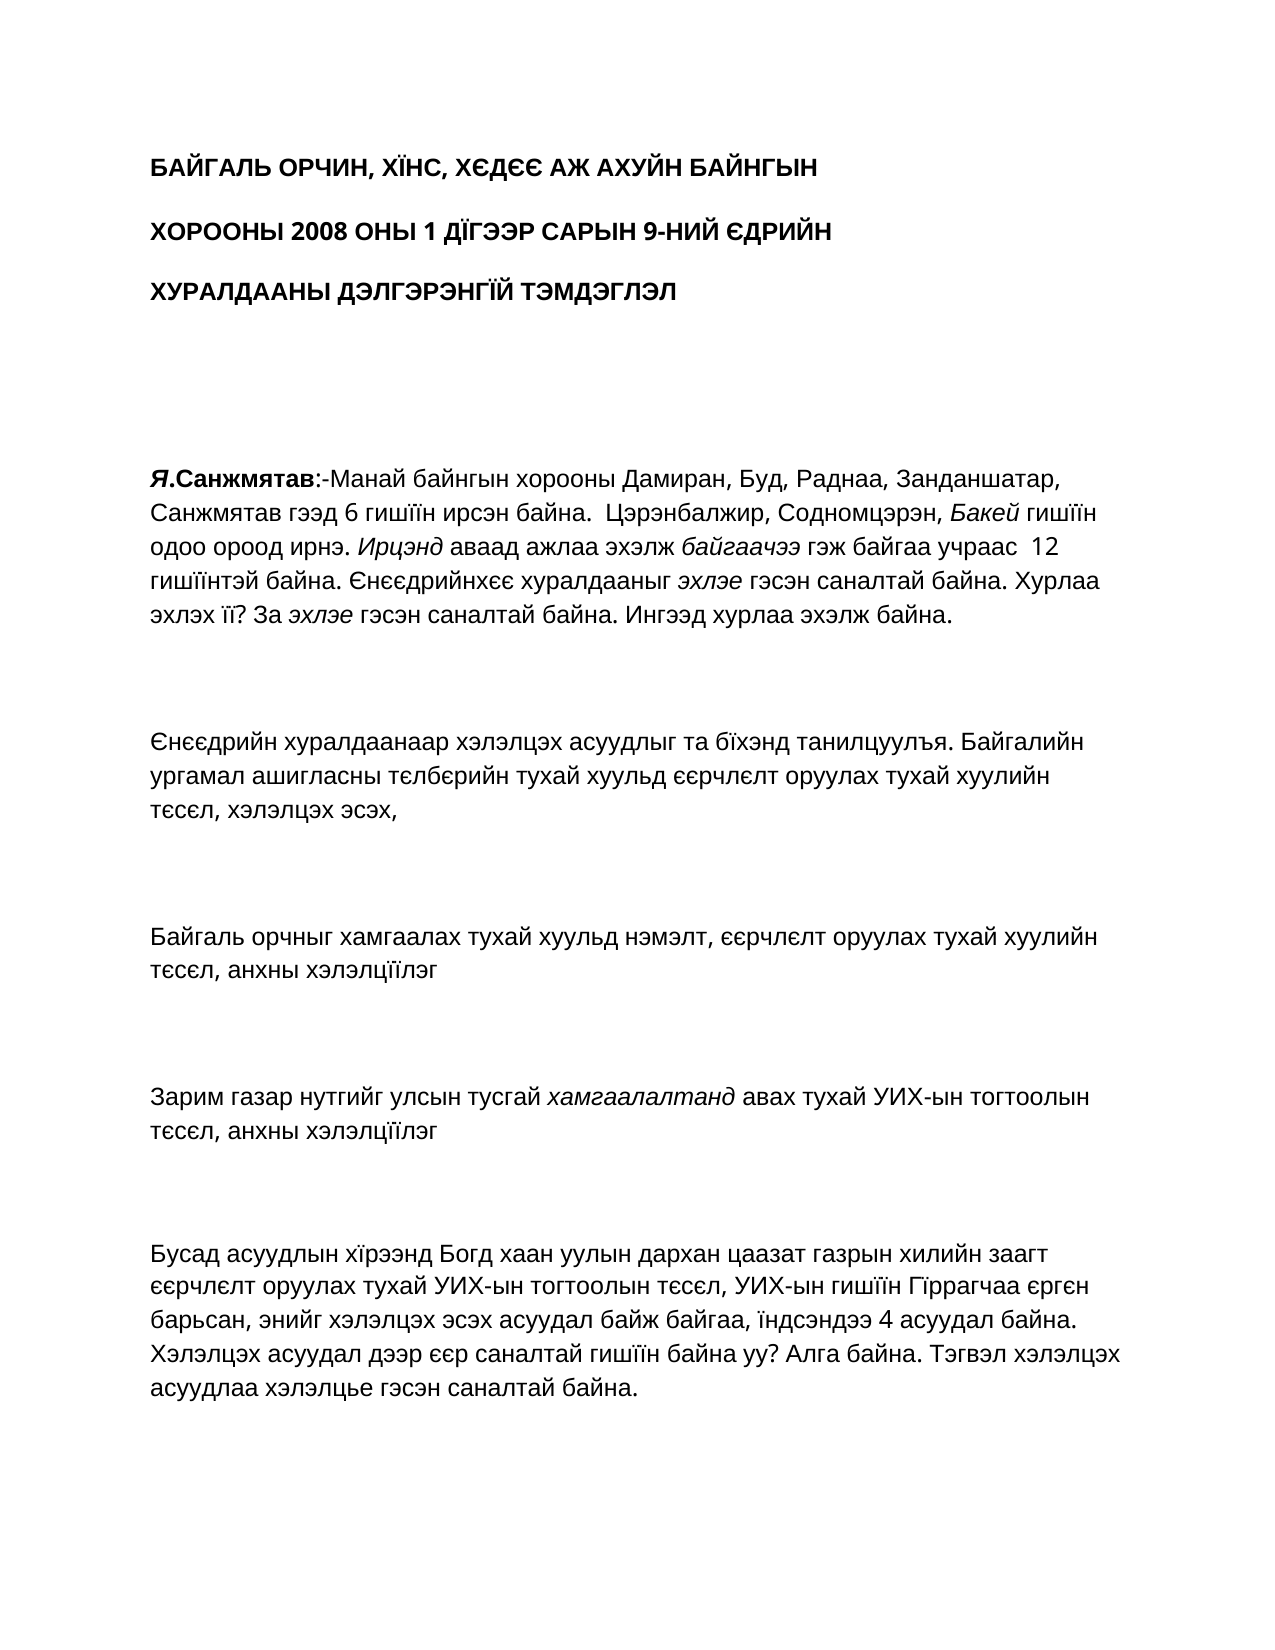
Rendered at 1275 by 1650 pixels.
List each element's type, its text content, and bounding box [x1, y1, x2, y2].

text Я.Санжмятав:-Манай байнгын хорооны Дамиран, Буд, Раднаа, Занданшатар, Санжмятав гээд 6 гишїїн ирсэн байна. Цэрэнбалжир, Содномцэрэн, Бакей гишїїн одоо ороод ирнэ. Ирцэнд аваад ажлаа эхэлж байгаачээ гэж байгаа учраас 12 гишїїнтэй байна. Єнєєдрийнхєє хуралдааныг эхлэе гэсэн саналтай байна. Хурлаа эхлэх її? За эхлэе гэсэн саналтай байна. Ингээд хурлаа эхэлж байна. [150, 461, 1125, 631]
text Єнєєдрийн хуралдаанаар хэлэлцэх асуудлыг та бїхэнд танилцуулъя. Байгалийн ургамал ашигласны тєлбєрийн тухай хуульд єєрчлєлт оруулах тухай хуулийн тєсєл, хэлэлцэх эсэх, [150, 723, 1125, 826]
text Бусад асуудлын хїрээнд Богд хаан уулын дархан цаазат газрын хилийн заагт єєрчлєлт оруулах тухай УИХ-ын тогтоолын тєсєл, УИХ-ын гишїїн Гїррагчаа єргєн барьсан, энийг хэлэлцэх эсэх асуудал байж байгаа, їндсэндээ 4 асуудал байна. Хэлэлцэх асуудал дээр єєр саналтай гишїїн байна уу? Алга байна. Тэгвэл хэлэлцэх асуудлаа хэлэлцье гэсэн саналтай байна. [150, 1239, 1125, 1404]
text ХУРАЛДААНЫ ДЭЛГЭРЭНГЇЙ ТЭМДЭГЛЭЛ [150, 276, 1125, 305]
text Байгаль орчныг хамгаалах тухай хуульд нэмэлт, єєрчлєлт оруулах тухай хуулийн тєсєл, анхны хэлэлцїїлэг [150, 918, 1125, 986]
text Зарим газар нутгийг улсын тусгай хамгаалалтанд авах тухай УИХ-ын тогтоолын тєсєл, анхны хэлэлцїїлэг [150, 1079, 1125, 1147]
text БАЙГАЛЬ ОРЧИН, ХЇНС, ХЄДЄЄ АЖ АХУЙН БАЙНГЫН [150, 150, 1125, 184]
text ХОРООНЫ 2008 ОНЫ 1 ДЇГЭЭР САРЫН 9-НИЙ ЄДРИЙН [150, 213, 1125, 247]
